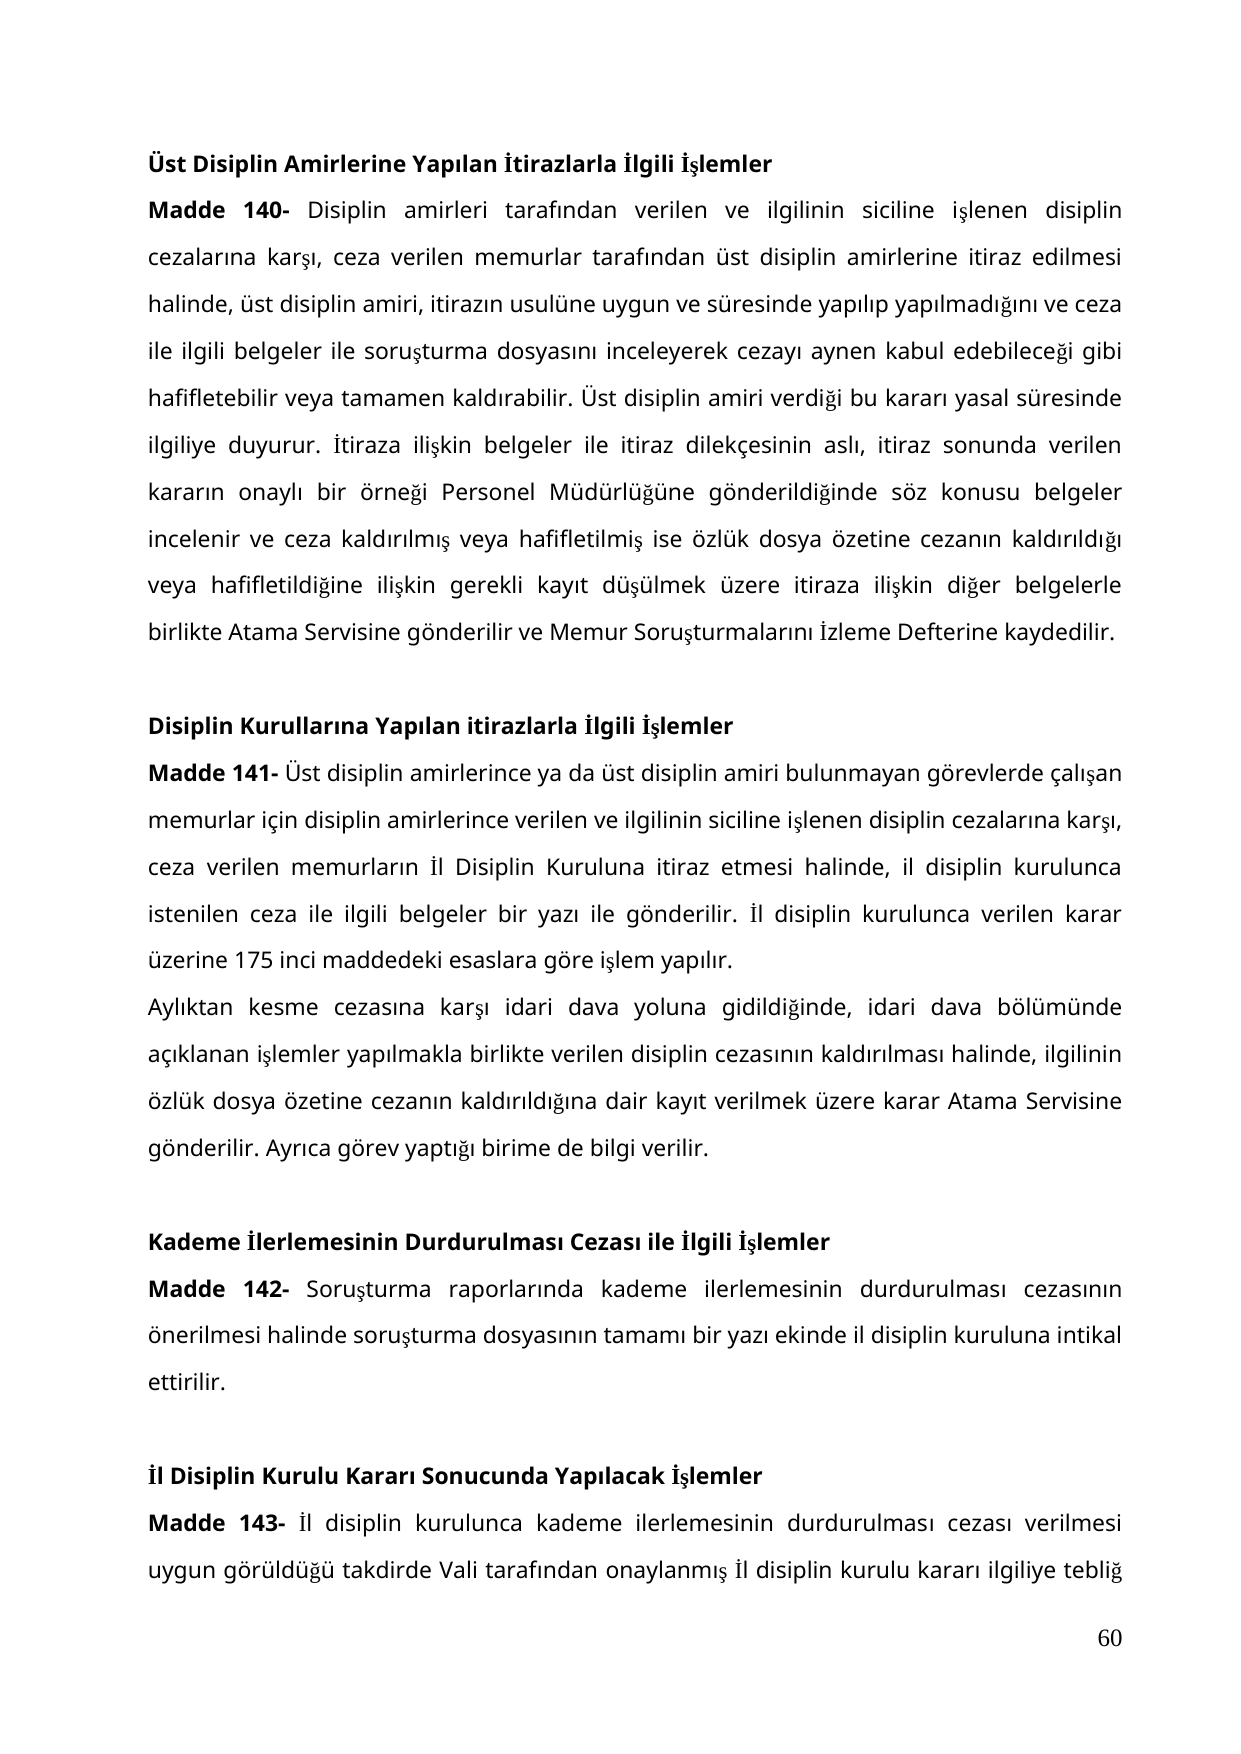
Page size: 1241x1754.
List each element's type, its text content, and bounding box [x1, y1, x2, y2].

text Madde 140- Disiplin amirleri tarafından verilen ve ilgilinin siciline işlenen disiplin cezalarına karşı, ceza verilen memurlar tarafından üst disiplin amirlerine itiraz edilmesi halinde, üst disiplin amiri, itirazın usulüne uygun ve süresinde yapılıp yapılmadığını ve ceza ile ilgili belgeler ile soruşturma dosyasını inceleyerek cezayı aynen kabul edebileceği gibi hafifletebilir veya tamamen kaldırabilir. Üst disiplin amiri verdiği bu kararı yasal süresinde ilgiliye duyurur. İtiraza ilişkin belgeler ile itiraz dilekçesinin aslı, itiraz sonunda verilen kararın onaylı bir örneği Personel Müdürlüğüne gönderildiğinde söz konusu belgeler incelenir ve ceza kaldırılmış veya hafifletilmiş ise özlük dosya özetine cezanın kaldırıldığı veya hafifletildiğine ilişkin gerekli kayıt düşülmek üzere itiraza ilişkin diğer belgelerle birlikte Atama Servisine gönderilir ve Memur Soruşturmalarını İzleme Defterine kaydedilir. [148, 194, 1122, 648]
text Madde 142- Soruşturma raporlarında kademe ilerlemesinin durdurulması cezasının önerilmesi halinde soruşturma dosyasının tamamı bir yazı ekinde il disiplin kuruluna intikal ettirilir. [148, 1273, 1122, 1398]
text İl Disiplin Kurulu Kararı Sonucunda Yapılacak İşlemler [148, 1460, 1122, 1491]
text Aylıktan kesme cezasına karşı idari dava yoluna gidildiğinde, idari dava bölümünde açıklanan işlemler yapılmakla birlikte verilen disiplin cezasının kaldırılması halinde, ilgilinin özlük dosya özetine cezanın kaldırıldığına dair kayıt verilmek üzere karar Atama Servisine gönderilir. Ayrıca görev yaptığı birime de bilgi verilir. [148, 991, 1122, 1163]
text Disiplin Kurullarına Yapılan itirazlarla İlgili İşlemler [148, 710, 1122, 741]
text Üst Disiplin Amirlerine Yapılan İtirazlarla İlgili İşlemler [148, 148, 1122, 179]
text Madde 141- Üst disiplin amirlerince ya da üst disiplin amiri bulunmayan görevlerde çalışan memurlar için disiplin amirlerince verilen ve ilgilinin siciline işlenen disiplin cezalarına karşı, ceza verilen memurların İl Disiplin Kuruluna itiraz etmesi halinde, il disiplin kurulunca istenilen ceza ile ilgili belgeler bir yazı ile gönderilir. İl disiplin kurulunca verilen karar üzerine 175 inci maddedeki esaslara göre işlem yapılır. [148, 757, 1122, 976]
text Kademe İlerlemesinin Durdurulması Cezası ile İlgili İşlemler [148, 1226, 1122, 1257]
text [148, 1507, 1122, 1585]
